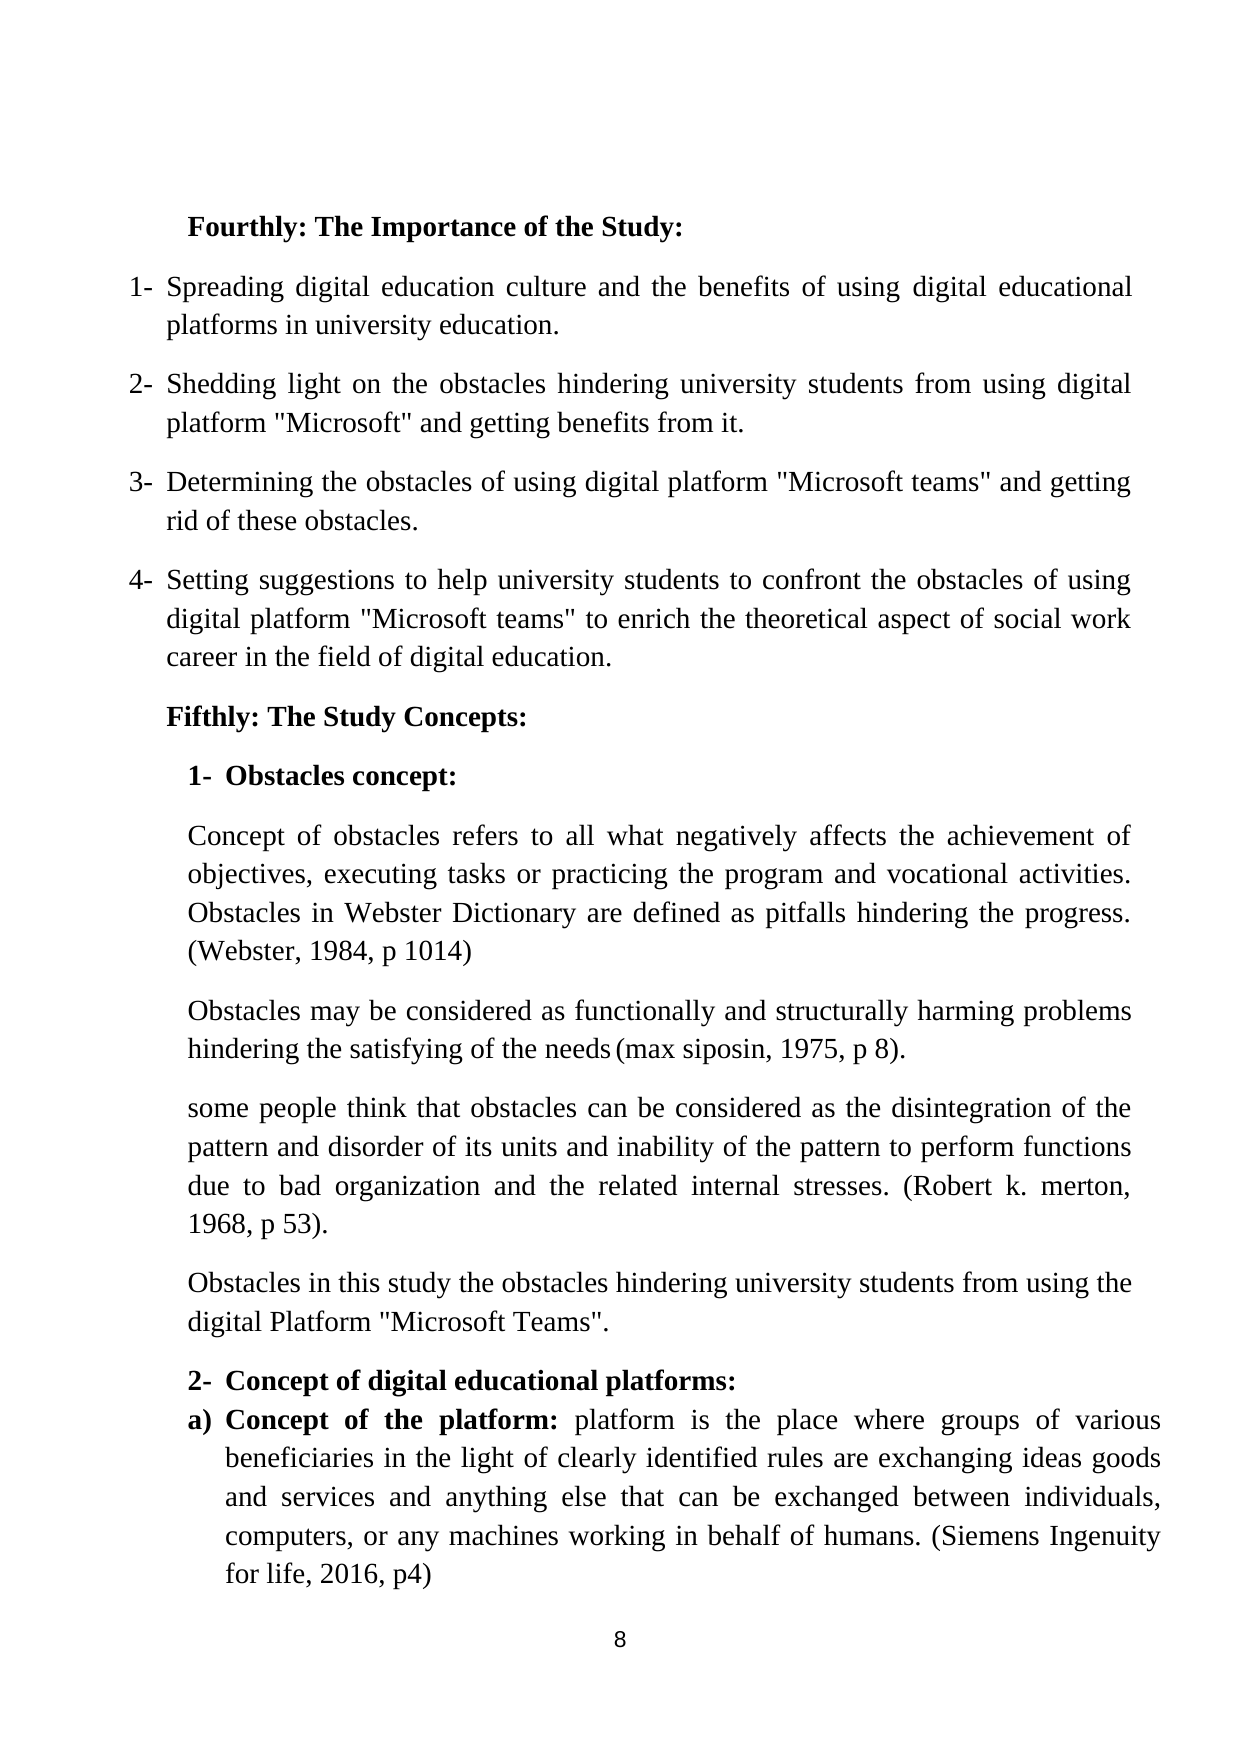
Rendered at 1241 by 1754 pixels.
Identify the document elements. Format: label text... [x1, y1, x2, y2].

text Obstacles may be considered as functionally and structurally harming problems hindering the satisfying of the needs (max siposin, 1975, p 8). [187, 993, 1132, 1065]
list Setting suggestions to help university students to confront the obstacles of using digital platform "Microsoft teams" to enrich the theoretical aspect of social work career in the field of digital education. [128, 562, 1132, 673]
list Spreading digital education culture and the benefits of using digital educational platforms in university education. [128, 269, 1132, 341]
list Shedding light on the obstacles hindering university students from using digital platform "Microsoft" and getting benefits from it. [128, 367, 1132, 439]
list Concept of digital educational platforms: [187, 1363, 1132, 1397]
list Obstacles concept: [187, 758, 1132, 792]
text some people think that obstacles can be considered as the disintegration of the pattern and disorder of its units and inability of the pattern to perform functions due to bad organization and the related internal stresses. (Robert k. merton, 1968, p 53). [187, 1091, 1132, 1240]
text Obstacles in this study the obstacles hindering university students from using the digital Platform "Microsoft Teams". [187, 1266, 1132, 1338]
text Fifthly: The Study Concepts: [166, 699, 1132, 732]
text Fourthly: The Importance of the Study: [187, 209, 1132, 243]
text Concept of obstacles refers to all what negatively affects the achievement of objectives, executing tasks or practicing the program and vocational activities. Obstacles in Webster Dictionary are defined as pitfalls hindering the progress. (Webster, 1984, p 1014) [187, 818, 1132, 967]
list Concept of the platform: platform is the place where groups of various beneficiaries in the light of clearly identified rules are exchanging ideas goods and services and anything else that can be exchanged between individuals, computers, or any machines working in behalf of humans. (Siemens Ingenuity for life, 2016, p4) [187, 1402, 1162, 1590]
list Determining the obstacles of using digital platform "Microsoft teams" and getting rid of these obstacles. [128, 464, 1132, 537]
